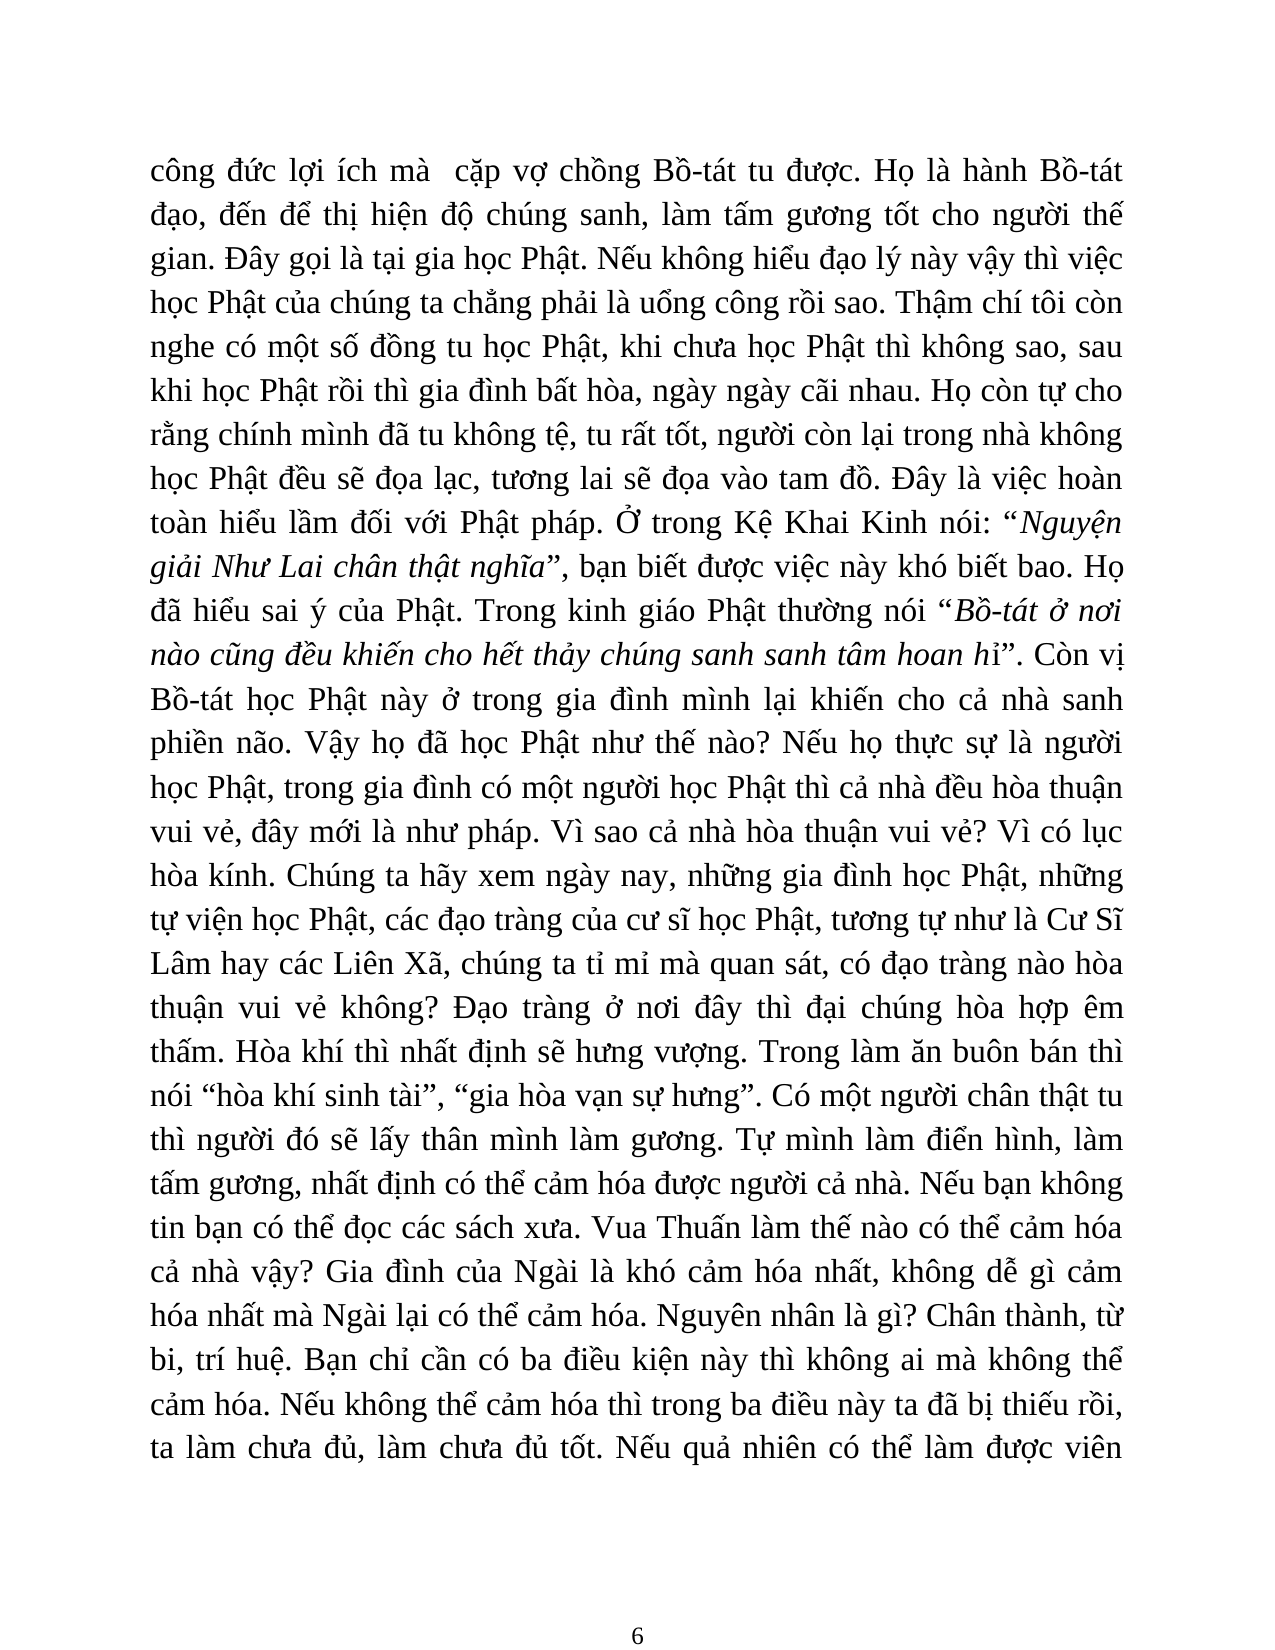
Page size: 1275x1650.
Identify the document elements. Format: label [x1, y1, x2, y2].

text [150, 150, 1125, 1466]
